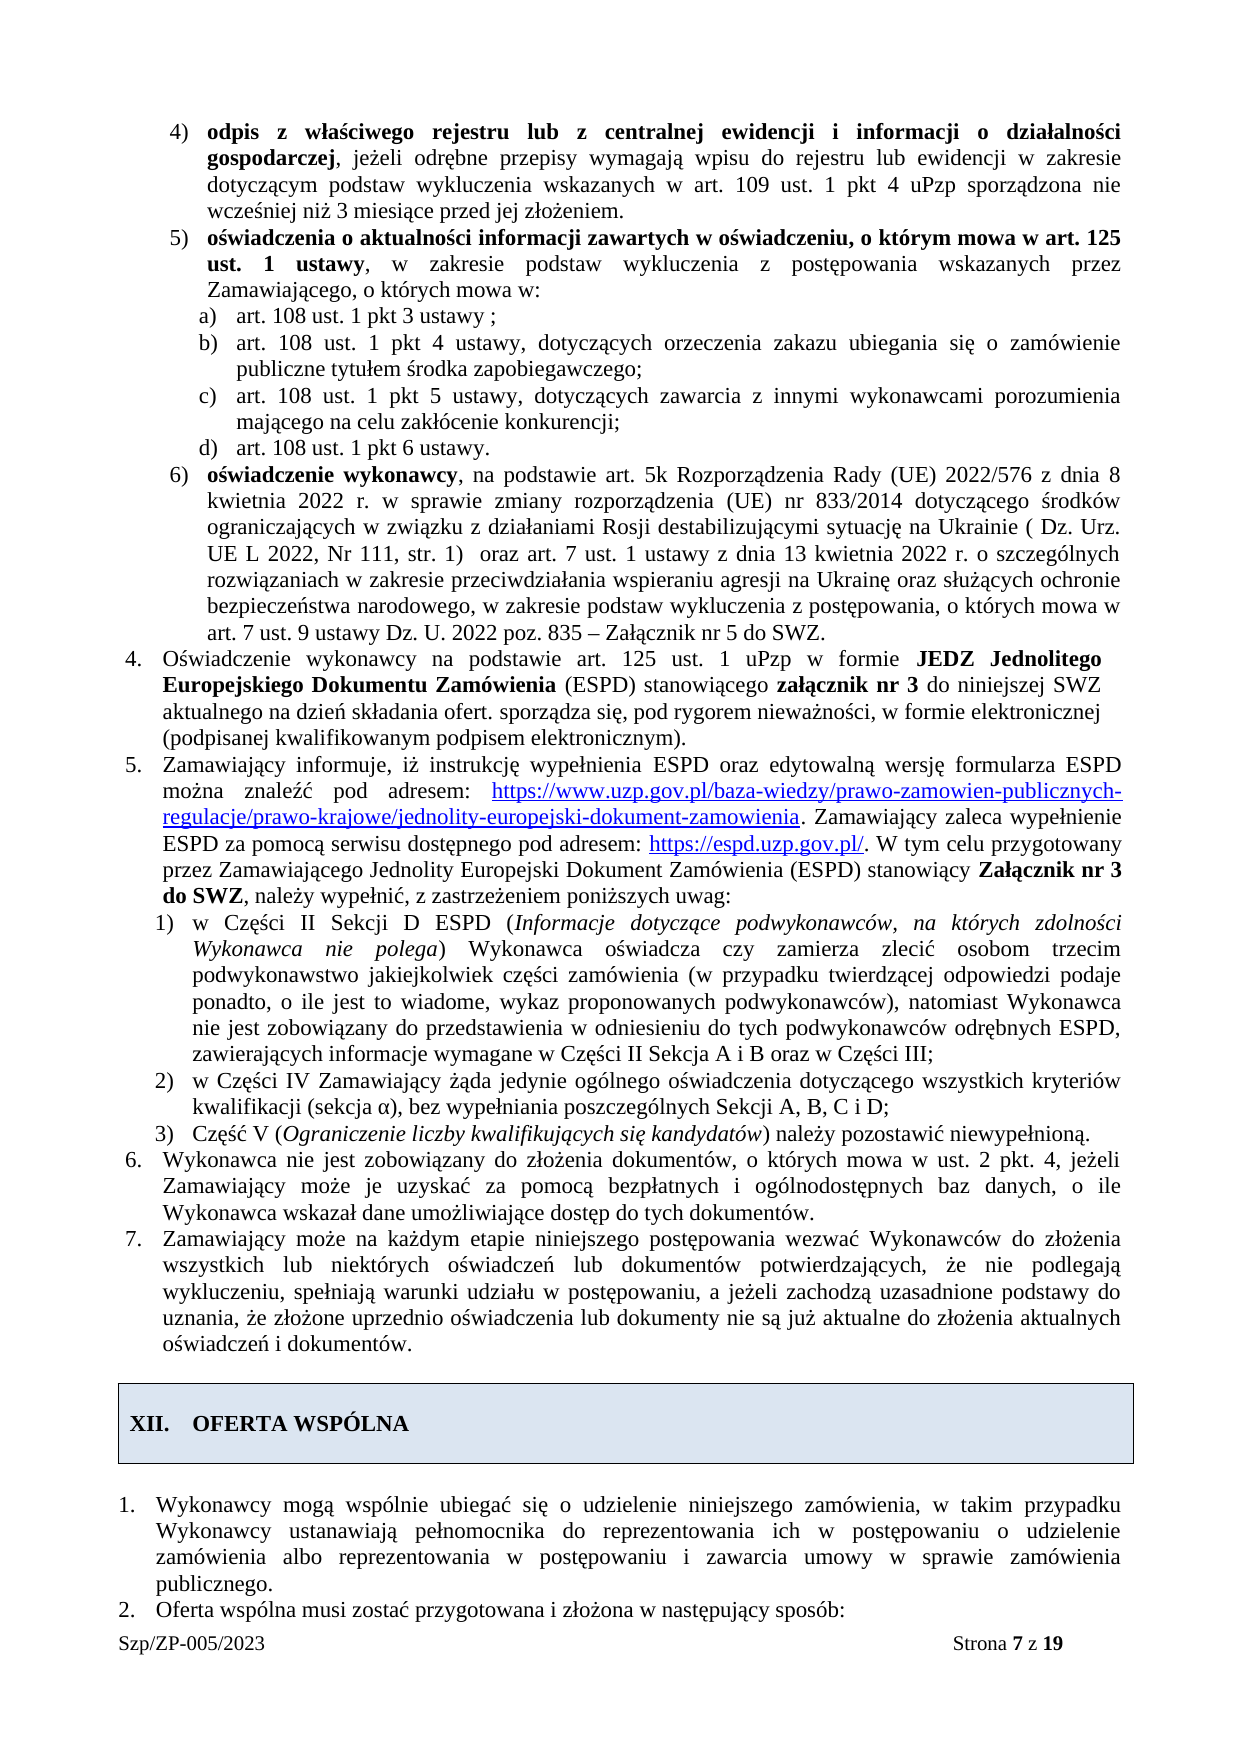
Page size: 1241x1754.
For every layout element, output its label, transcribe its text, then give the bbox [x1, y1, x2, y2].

list art. 108 ust. 1 pkt 3 ustawy ; [199, 303, 1122, 329]
table_header OFERTA WSPÓLNA [119, 1384, 1133, 1463]
list oświadczenia o aktualności informacji zawartych w oświadczeniu, o którym mowa w art. 125 ust. 1 ustawy, w zakresie podstaw wykluczenia z postępowania wskazanych przez Zamawiającego, o których mowa w: [169, 223, 1122, 303]
list odpis z właściwego rejestru lub z centralnej ewidencji i informacji o działalności gospodarczej, jeżeli odrębne przepisy wymagają wpisu do rejestru lub ewidencji w zakresie dotyczącym podstaw wykluczenia wskazanych w art. 109 ust. 1 pkt 4 uPzp sporządzona nie wcześniej niż 3 miesiące przed jej złożeniem. [169, 118, 1122, 223]
list oświadczenie wykonawcy, na podstawie art. 5k Rozporządzenia Rady (UE) 2022/576 z dnia 8 kwietnia 2022 r. w sprawie zmiany rozporządzenia (UE) nr 833/2014 dotyczącego środków ograniczających w związku z działaniami Rosji destabilizującymi sytuację na Ukrainie ( Dz. Urz. UE L 2022, Nr 111, str. 1) oraz art. 7 ust. 1 ustawy z dnia 13 kwietnia 2022 r. o szczególnych rozwiązaniach w zakresie przeciwdziałania wspieraniu agresji na Ukrainę oraz służących ochronie bezpieczeństwa narodowego, w zakresie podstaw wykluczenia z postępowania, o których mowa w art. 7 ust. 9 ustawy Dz. U. 2022 poz. 835 – Załącznik nr 5 do SWZ. [169, 461, 1122, 645]
list w Części II Sekcji D ESPD (Informacje dotyczące podwykonawców, na których zdolności Wykonawca nie polega) Wykonawca oświadcza czy zamierza zlecić osobom trzecim podwykonawstwo jakiejkolwiek części zamówienia (w przypadku twierdzącej odpowiedzi podaje ponadto, o ile jest to wiadome, wykaz proponowanych podwykonawców), natomiast Wykonawca nie jest zobowiązany do przedstawienia w odniesieniu do tych podwykonawców odrębnych ESPD, zawierających informacje wymagane w Części II Sekcja A i B oraz w Części III; [154, 909, 1122, 1067]
list Oświadczenie wykonawcy na podstawie art. 125 ust. 1 uPzp w formie JEDZ Jednolitego Europejskiego Dokumentu Zamówienia (ESPD) stanowiącego załącznik nr 3 do niniejszej SWZ aktualnego na dzień składania ofert. sporządza się, pod rygorem nieważności, w formie elektronicznej (podpisanej kwalifikowanym podpisem elektronicznym). [125, 645, 1102, 751]
list art. 108 ust. 1 pkt 5 ustawy, dotyczących zawarcia z innymi wykonawcami porozumienia mającego na celu zakłócenie konkurencji; [199, 382, 1122, 434]
list art. 108 ust. 1 pkt 6 ustawy. [199, 434, 1122, 461]
list art. 108 ust. 1 pkt 4 ustawy, dotyczących orzeczenia zakazu ubiegania się o zamówienie publiczne tytułem środka zapobiegawczego; [199, 329, 1122, 382]
list Oferta wspólna musi zostać przygotowana i złożona w następujący sposób: [118, 1596, 1122, 1622]
list w Części IV Zamawiający żąda jedynie ogólnego oświadczenia dotyczącego wszystkich kryteriów kwalifikacji (sekcja α), bez wypełniania poszczególnych Sekcji A, B, C i D; [154, 1067, 1122, 1119]
list Część V (Ograniczenie liczby kwalifikujących się kandydatów) należy pozostawić niewypełnioną. [154, 1119, 1122, 1146]
list Zamawiający może na każdym etapie niniejszego postępowania wezwać Wykonawców do złożenia wszystkich lub niektórych oświadczeń lub dokumentów potwierdzających, że nie podlegają wykluczeniu, spełniają warunki udziału w postępowaniu, a jeżeli zachodzą uzasadnione podstawy do uznania, że złożone uprzednio oświadczenia lub dokumenty nie są już aktualne do złożenia aktualnych oświadczeń i dokumentów. [125, 1225, 1122, 1357]
list Wykonawca nie jest zobowiązany do złożenia dokumentów, o których mowa w ust. 2 pkt. 4, jeżeli Zamawiający może je uzyskać za pomocą bezpłatnych i ogólnodostępnych baz danych, o ile Wykonawca wskazał dane umożliwiające dostęp do tych dokumentów. [125, 1146, 1122, 1225]
list Wykonawcy mogą wspólnie ubiegać się o udzielenie niniejszego zamówienia, w takim przypadku Wykonawcy ustanawiają pełnomocnika do reprezentowania ich w postępowaniu o udzielenie zamówienia albo reprezentowania w postępowaniu i zawarcia umowy w sprawie zamówienia publicznego. [118, 1491, 1122, 1596]
list Zamawiający informuje, iż instrukcję wypełnienia ESPD oraz edytowalną wersję formularza ESPD można znaleźć pod adresem: https://www.uzp.gov.pl/baza-wiedzy/prawo-zamowien-publicznych-regulacje/prawo-krajowe/jednolity-europejski-dokument-zamowienia. Zamawiający zaleca wypełnienie ESPD za pomocą serwisu dostępnego pod adresem: https://espd.uzp.gov.pl/. W tym celu przygotowany przez Zamawiającego Jednolity Europejski Dokument Zamówienia (ESPD) stanowiący Załącznik nr 3 do SWZ, należy wypełnić, z zastrzeżeniem poniższych uwag: [125, 751, 1122, 909]
